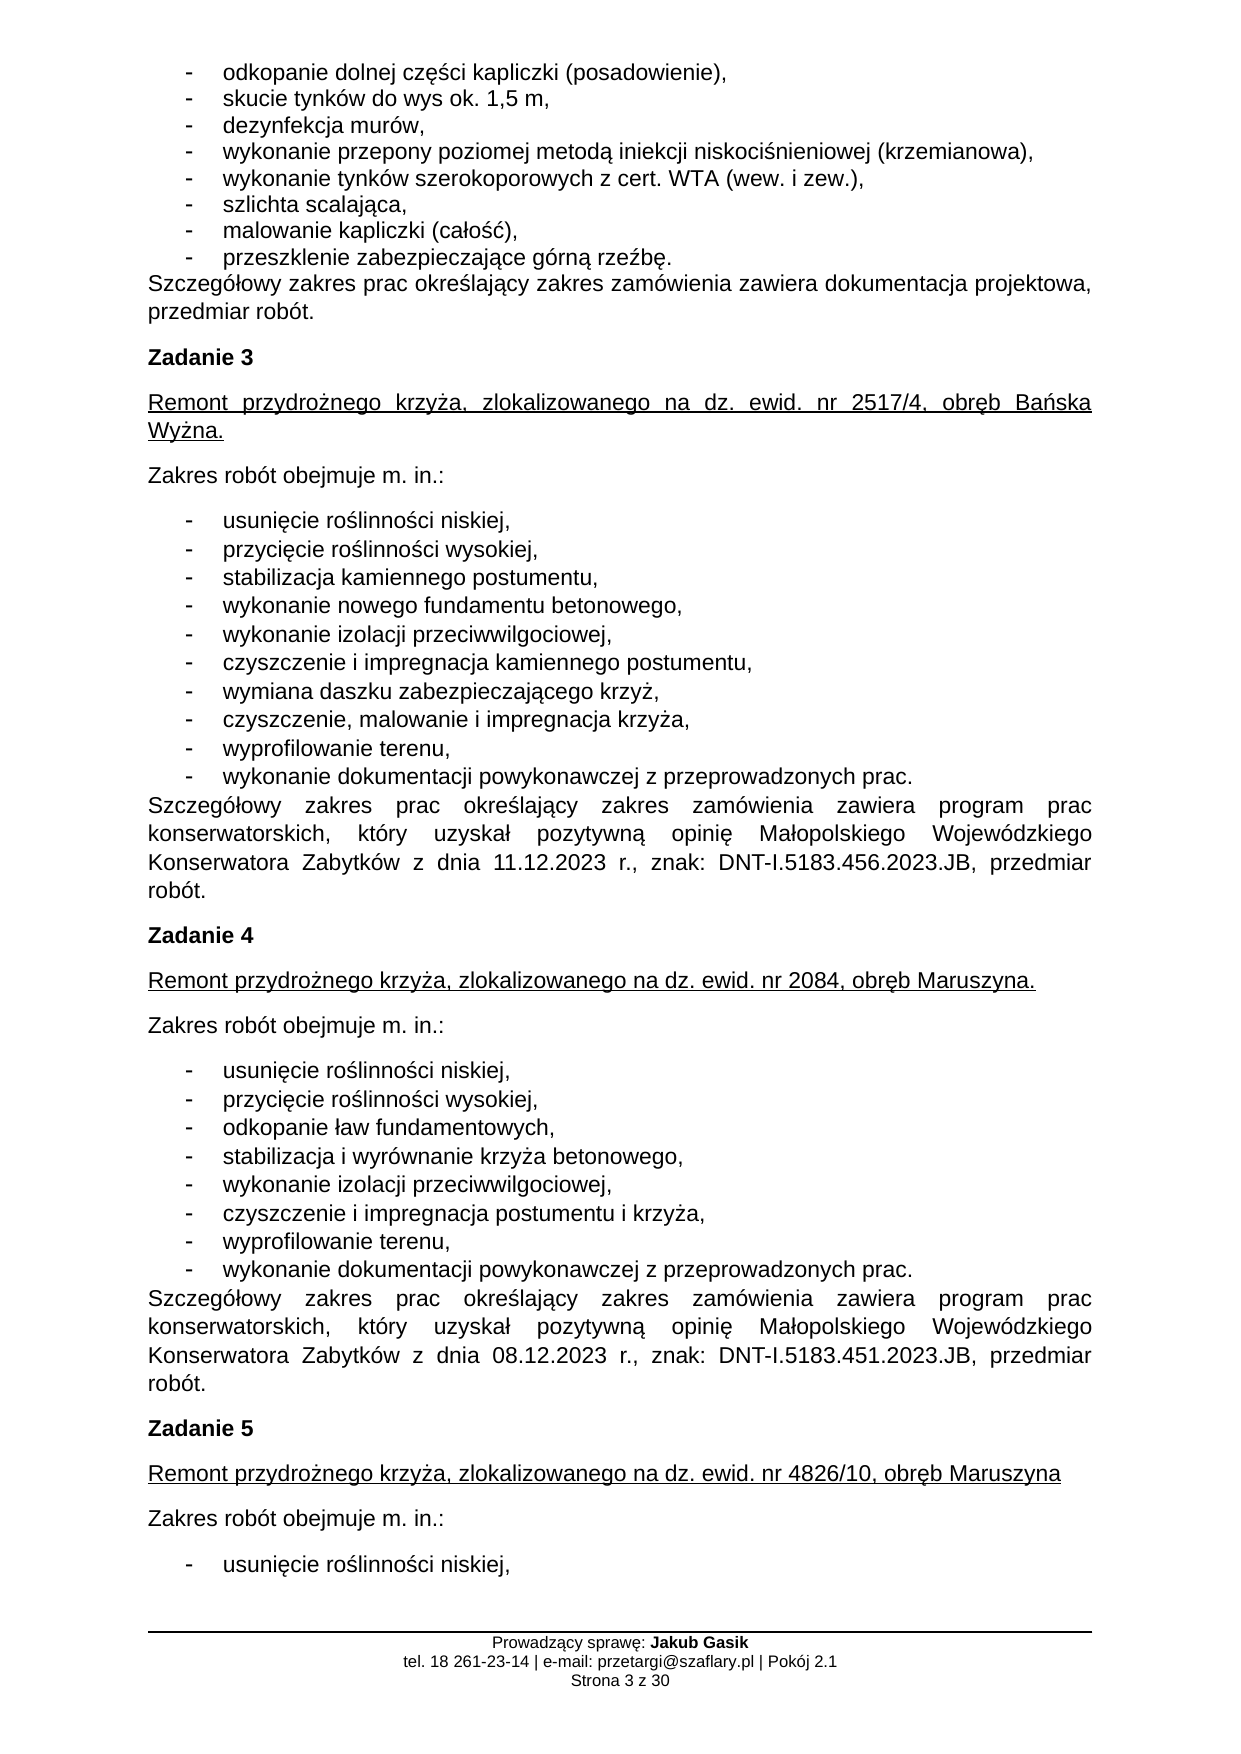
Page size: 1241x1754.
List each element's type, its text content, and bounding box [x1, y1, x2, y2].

list wykonanie dokumentacji powykonawczej z przeprowadzonych prac. [185, 763, 1092, 789]
list wykonanie dokumentacji powykonawczej z przeprowadzonych prac. [185, 1256, 1092, 1283]
list stabilizacja i wyrównanie krzyża betonowego, [185, 1143, 1092, 1169]
text Szczegółowy zakres prac określający zakres zamówienia zawiera dokumentacja projektowa, przedmiar robót. [148, 270, 1092, 325]
list odkopanie ław fundamentowych, [185, 1114, 1092, 1141]
list odkopanie dolnej części kapliczki (posadowienie), [185, 59, 1092, 85]
list szlichta scalająca, [185, 191, 1092, 217]
list dezynfekcja murów, [185, 112, 1092, 138]
list wyprofilowanie terenu, [185, 735, 1092, 761]
list czyszczenie, malowanie i impregnacja krzyża, [185, 706, 1092, 733]
text Zadanie 4 [148, 922, 1092, 948]
text Remont przydrożnego krzyża, zlokalizowanego na dz. ewid. nr 2517/4, obręb Bańska Wyżna. [148, 388, 1092, 411]
text Remont przydrożnego krzyża, zlokalizowanego na dz. ewid. nr 4826/10, obręb Maruszyna [148, 1460, 1092, 1487]
list czyszczenie i impregnacja postumentu i krzyża, [185, 1199, 1092, 1226]
text Zakres robót obejmuje m. in.: [148, 1012, 1092, 1038]
list wykonanie przepony poziomej metodą iniekcji niskociśnieniowej (krzemianowa), [185, 138, 1092, 164]
list przycięcie roślinności wysokiej, [185, 536, 1092, 562]
text Zakres robót obejmuje m. in.: [148, 462, 1092, 488]
text Zadanie 5 [148, 1415, 1092, 1442]
list usunięcie roślinności niskiej, [185, 507, 1092, 533]
list przeszklenie zabezpieczające górną rzeźbę. [185, 243, 1092, 270]
text Remont przydrożnego krzyża, zlokalizowanego na dz. ewid. nr 2517/4, obręb Bańska Wyżna. [148, 413, 1092, 443]
text Szczegółowy zakres prac określający zakres zamówienia zawiera program prac konserwatorskich, który uzyskał pozytywną opinię Małopolskiego Wojewódzkiego Konserwatora Zabytków z dnia 11.12.2023 r., znak: DNT-I.5183.456.2023.JB, przedmiar robót. [148, 792, 1092, 903]
list wykonanie tynków szerokoporowych z cert. WTA (wew. i zew.), [185, 164, 1092, 191]
list przycięcie roślinności wysokiej, [185, 1086, 1092, 1112]
list malowanie kapliczki (całość), [185, 217, 1092, 243]
list usunięcie roślinności niskiej, [185, 1551, 1092, 1577]
list wymiana daszku zabezpieczającego krzyż, [185, 678, 1092, 704]
list wykonanie nowego fundamentu betonowego, [185, 592, 1092, 619]
list wykonanie izolacji przeciwwilgociowej, [185, 621, 1092, 647]
text Remont przydrożnego krzyża, zlokalizowanego na dz. ewid. nr 2084, obręb Maruszyna. [148, 967, 1092, 993]
list wyprofilowanie terenu, [185, 1228, 1092, 1254]
text Zakres robót obejmuje m. in.: [148, 1505, 1092, 1532]
list usunięcie roślinności niskiej, [185, 1057, 1092, 1084]
text Szczegółowy zakres prac określający zakres zamówienia zawiera program prac konserwatorskich, który uzyskał pozytywną opinię Małopolskiego Wojewódzkiego Konserwatora Zabytków z dnia 08.12.2023 r., znak: DNT-I.5183.451.2023.JB, przedmiar robót. [148, 1285, 1092, 1396]
list wykonanie izolacji przeciwwilgociowej, [185, 1171, 1092, 1197]
list skucie tynków do wys ok. 1,5 m, [185, 85, 1092, 112]
text Zadanie 3 [148, 343, 1092, 370]
list czyszczenie i impregnacja kamiennego postumentu, [185, 649, 1092, 676]
list stabilizacja kamiennego postumentu, [185, 564, 1092, 590]
